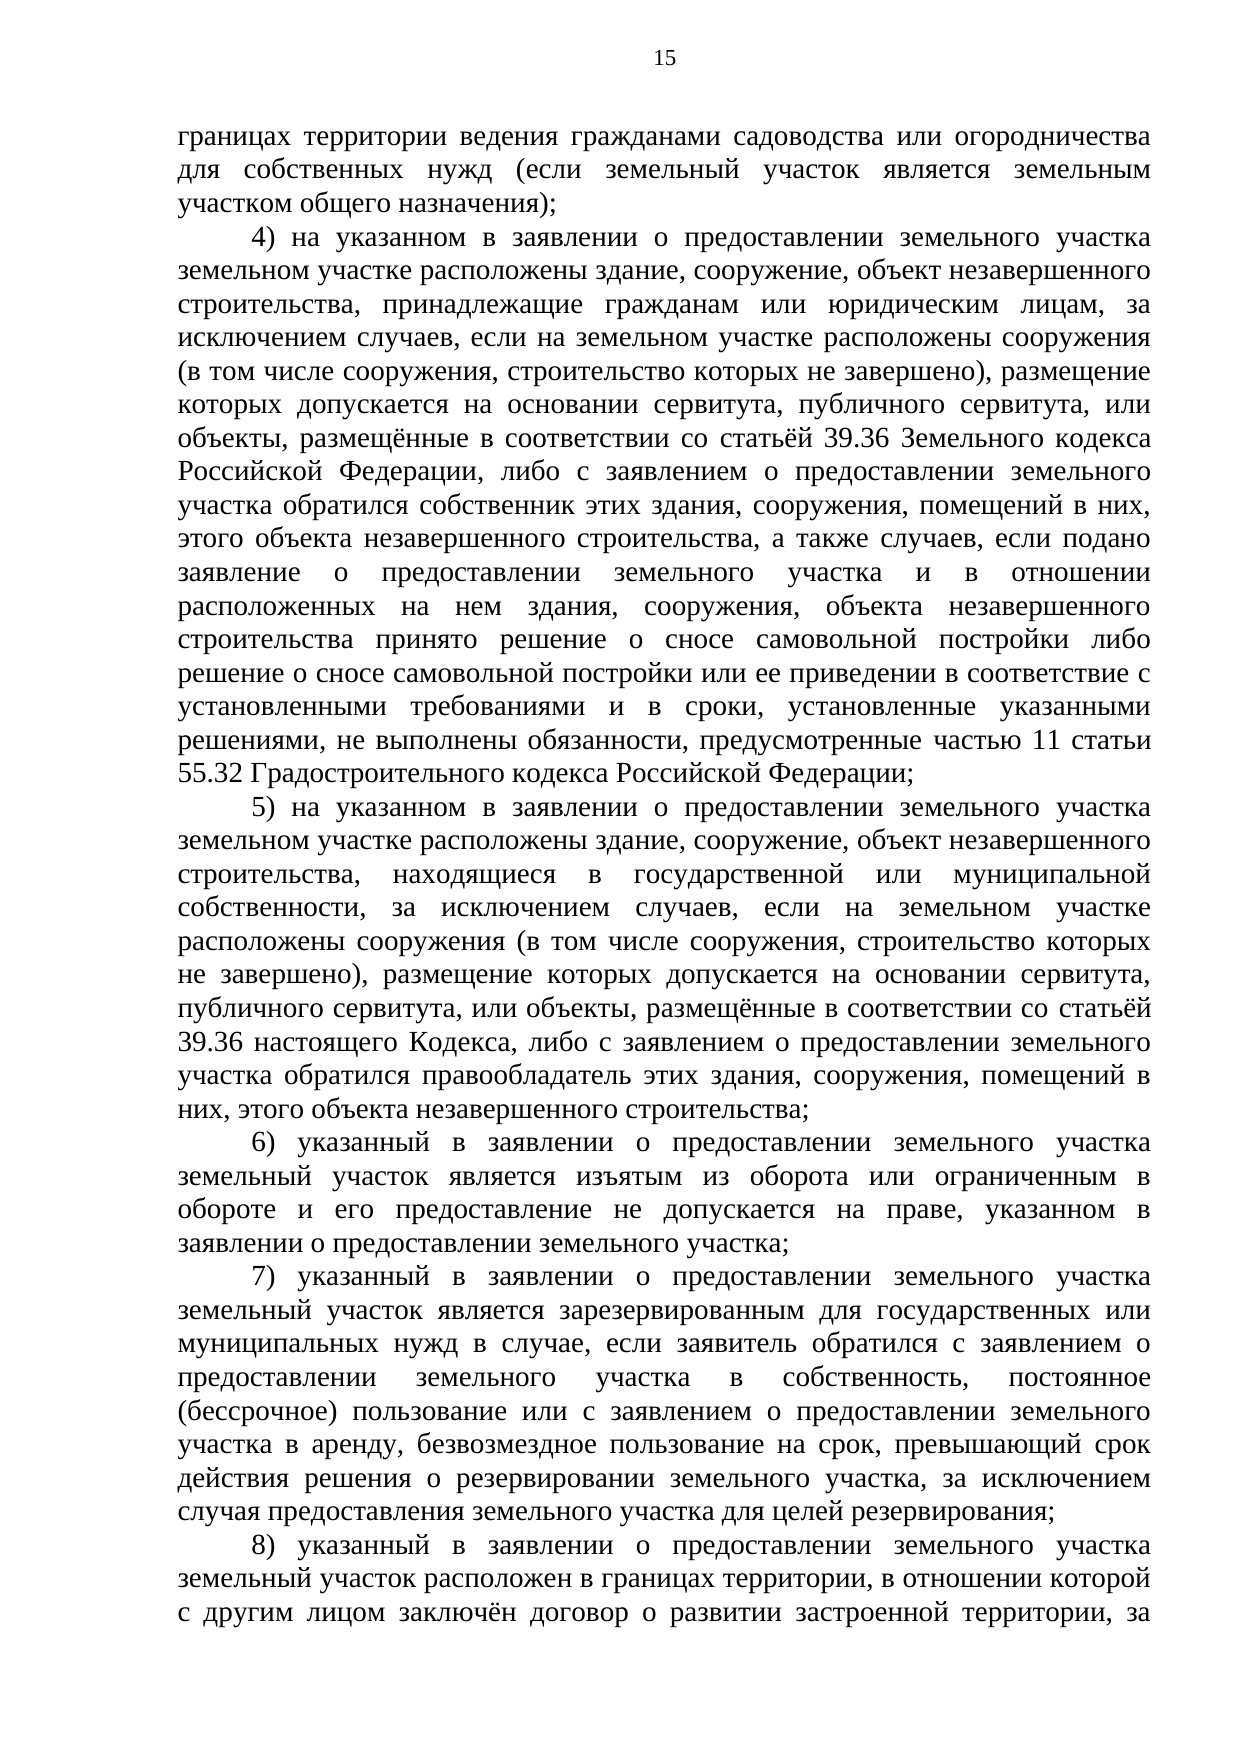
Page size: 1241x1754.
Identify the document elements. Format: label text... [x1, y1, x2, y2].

text 7) указанный в заявлении о предоставлении земельного участка земельный участок является зарезервированным для государственных или муниципальных нужд в случае, если заявитель обратился с заявлением о предоставлении земельного участка в собственность, постоянное (бессрочное) пользование или с заявлением о предоставлении земельного участка в аренду, безвозмездное пользование на срок, превышающий срок действия решения о резервировании земельного участка, за исключением случая предоставления земельного участка для целей резервирования; [177, 1258, 1152, 1527]
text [177, 118, 1152, 219]
text 5) на указанном в заявлении о предоставлении земельного участка земельном участке расположены здание, сооружение, объект незавершенного строительства, находящиеся в государственной или муниципальной собственности, за исключением случаев, если на земельном участке расположены сооружения (в том числе сооружения, строительство которых не завершено), размещение которых допускается на основании сервитута, публичного сервитута, или объекты, размещённые в соответствии со статьёй 39.36 настоящего Кодекса, либо с заявлением о предоставлении земельного участка обратился правообладатель этих здания, сооружения, помещений в них, этого объекта незавершенного строительства; [177, 789, 1152, 1124]
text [177, 1527, 1152, 1627]
text 6) указанный в заявлении о предоставлении земельного участка земельный участок является изъятым из оборота или ограниченным в обороте и его предоставление не допускается на праве, указанном в заявлении о предоставлении земельного участка; [177, 1124, 1152, 1258]
text 4) на указанном в заявлении о предоставлении земельного участка земельном участке расположены здание, сооружение, объект незавершенного строительства, принадлежащие гражданам или юридическим лицам, за исключением случаев, если на земельном участке расположены сооружения (в том числе сооружения, строительство которых не завершено), размещение которых допускается на основании сервитута, публичного сервитута, или объекты, размещённые в соответствии со статьёй 39.36 Земельного кодекса Российской Федерации, либо с заявлением о предоставлении земельного участка обратился собственник этих здания, сооружения, помещений в них, этого объекта незавершенного строительства, а также случаев, если подано заявление о предоставлении земельного участка и в отношении расположенных на нем здания, сооружения, объекта незавершенного строительства принято решение о сносе самовольной постройки либо решение о сносе самовольной постройки или ее приведении в соответствие с установленными требованиями и в сроки, установленные указанными решениями, не выполнены обязанности, предусмотренные частью 11 статьи 55.32 Градостроительного кодекса Российской Федерации; [177, 219, 1152, 789]
